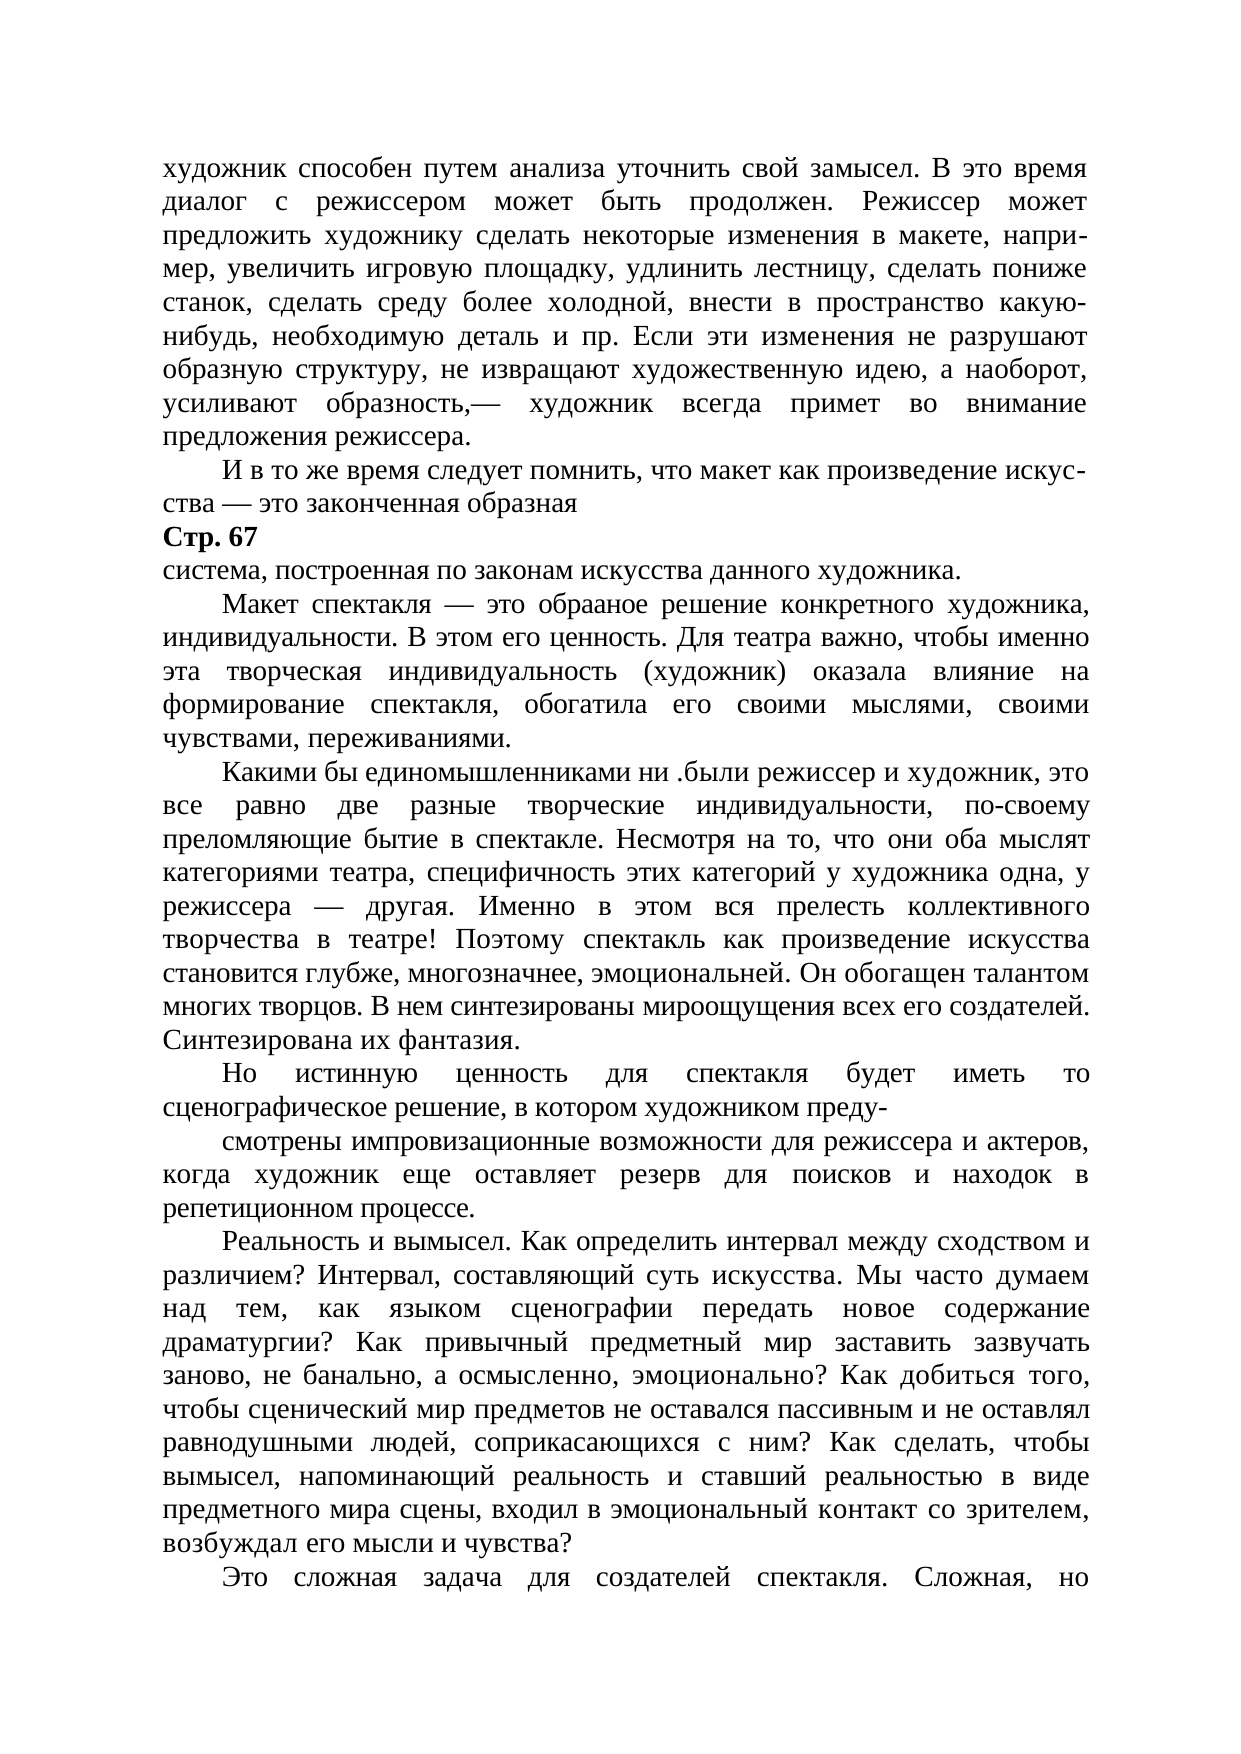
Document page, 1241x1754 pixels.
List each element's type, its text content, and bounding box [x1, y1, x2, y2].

text Реальность и вымысел. Как определить интервал между сходством и различием? Интервал, составляющий суть искусства. Мы часто думаем над тем, как языком сценографии передать новое содержание драматургии? Как привычный предметный мир заставить зазвучать заново, не банально, а осмысленно, эмоционально? Как добиться того, чтобы сценический мир предметов не оставался пассивным и не оставлял равнодушными людей, соприкасающихся с ним? Как сделать, чтобы вымысел, напоминающий реальность и ставший реальностью в виде предметного мира сцены, входил в эмоциональный контакт со зрителем, возбуждал его мысли и чувства? [162, 1223, 1090, 1559]
text Макет спектакля — это обрааное решение конкретного художника, индивидуальности. В этом его ценность. Для театра важно, чтобы именно эта творческая индивидуальность (художник) оказала влияние на формирование спектакля, обогатила его своими мыслями, своими чувствами, переживаниями. [162, 586, 1090, 754]
text Какими бы единомышленниками ни .были режиссер и художник, это все равно две разные творческие индивидуальности, по-своему преломляющие бытие в спектакле. Несмотря на то, что они оба мыслят категориями театра, специфичность этих категорий у художника одна, у режиссера — другая. Именно в этом вся прелесть коллективного творчества в театре! Поэтому спектакль как произведение искусства становится глубже, многозначнее, эмоциональней. Он обогащен талантом многих творцов. В нем синтезированы мироощущения всех его создателей. Синтезирована их фантазия. [162, 754, 1090, 1056]
text И в то же время следует помнить, что макет как произведение искусства — это законченная образная [162, 452, 1086, 519]
text Стр. 67 [162, 519, 1090, 552]
text Но истинную ценность для спектакля будет иметь то сценографическое решение, в котором художником преду- [162, 1056, 1090, 1123]
text смотрены импровизационные возможности для режиссера и актеров, когда художник еще оставляет резерв для поисков и находок в репетиционном процессе. [162, 1123, 1089, 1223]
text система, построенная по законам искусства данного художника. [162, 552, 1089, 586]
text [162, 150, 1088, 452]
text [162, 1559, 1090, 1592]
